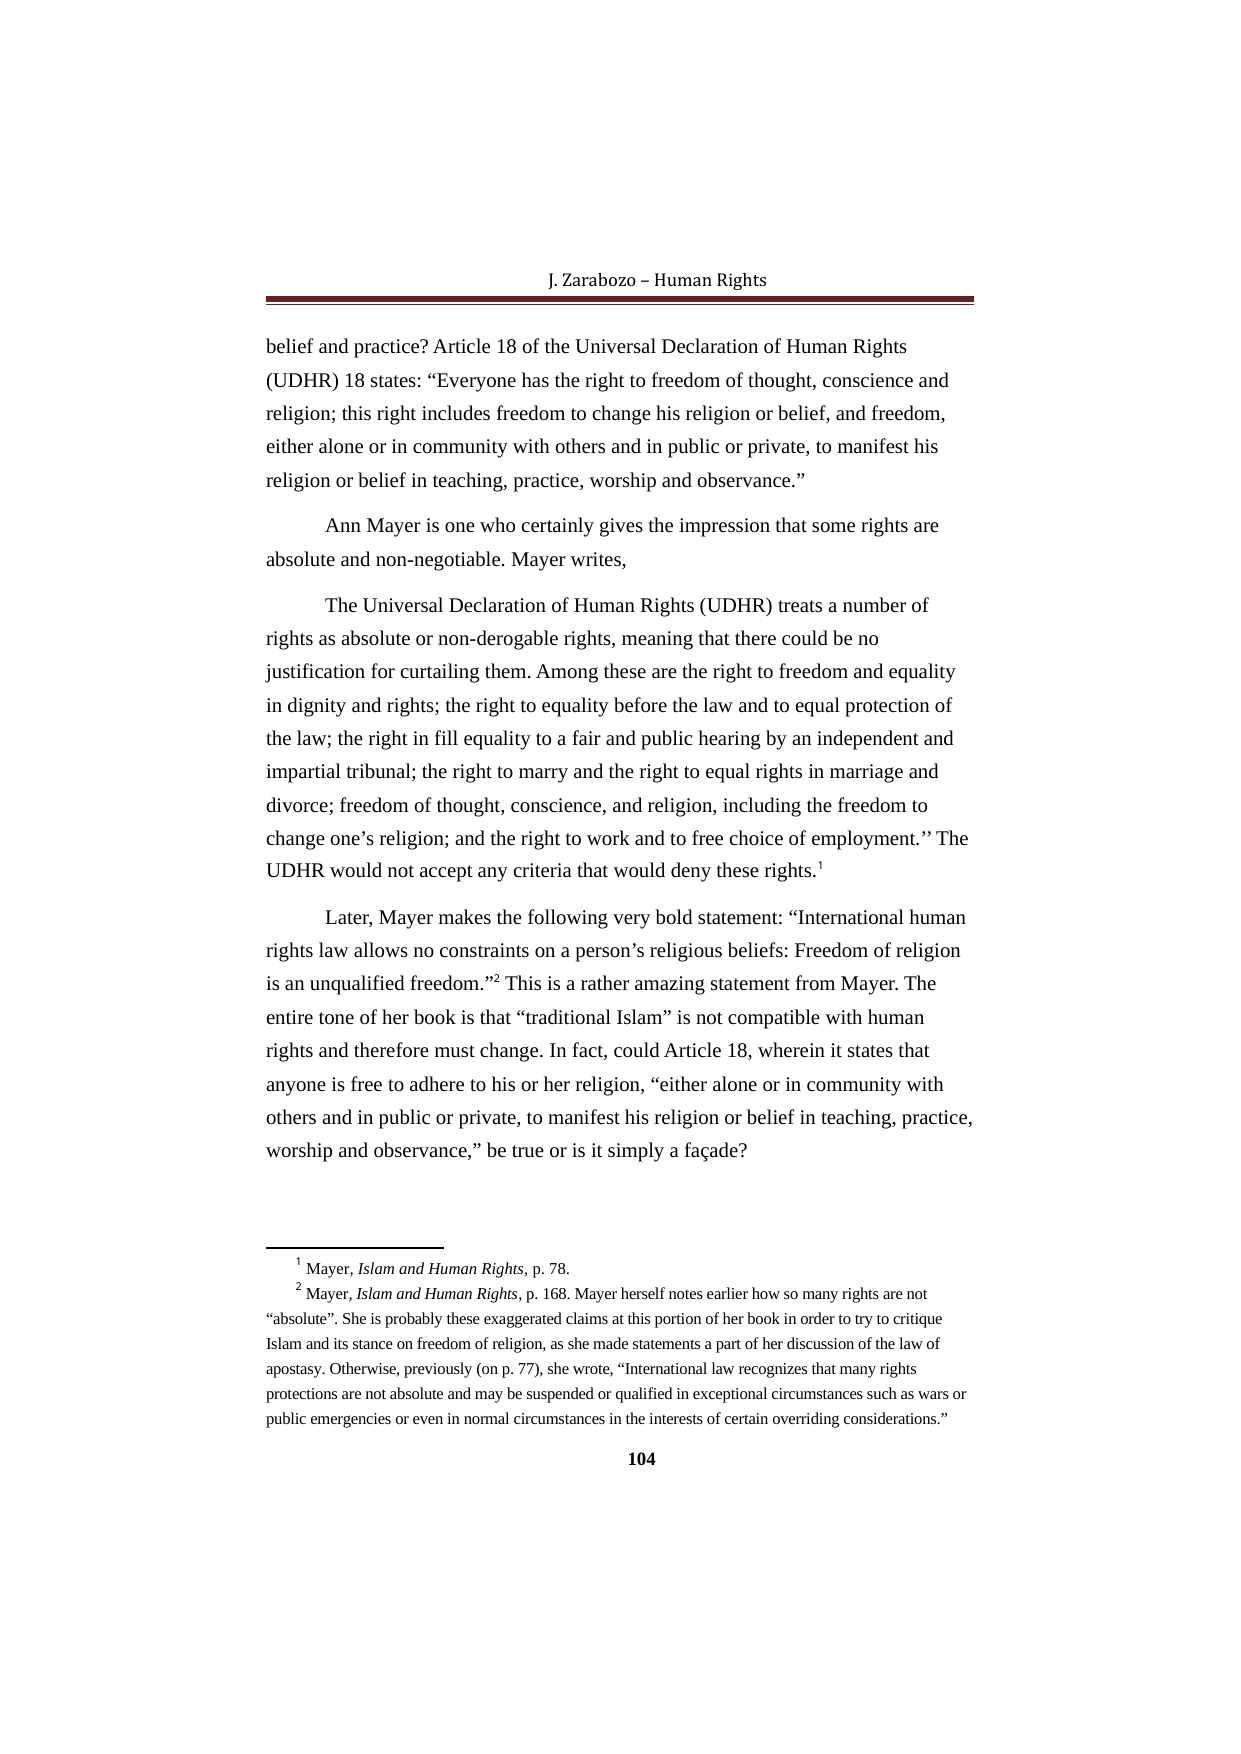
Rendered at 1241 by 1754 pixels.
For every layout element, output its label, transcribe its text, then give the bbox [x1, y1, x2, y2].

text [266, 325, 974, 492]
text The Universal Declaration of Human Rights (UDHR) treats a number of rights as absolute or non-derogable rights, meaning that there could be no justification for curtailing them. Among these are the right to freedom and equality in dignity and rights; the right to equality before the law and to equal protection of the law; the right in fill equality to a fair and public hearing by an independent and impartial tribunal; the right to marry and the right to equal rights in marriage and divorce; freedom of thought, conscience, and religion, including the freedom to change one’s religion; and the right to work and to free choice of employment.’’ The UDHR would not accept any criteria that would deny these rights. [266, 583, 974, 883]
text Ann Mayer is one who certainly gives the impression that some rights are absolute and non-negotiable. Mayer writes, [266, 504, 974, 571]
text Later, Mayer makes the following very bold statement: “International human rights law allows no constraints on a person’s religious beliefs: Freedom of religion is an unqualified freedom.” This is a rather amazing statement from Mayer. The entire tone of her book is that “traditional Islam” is not compatible with human rights and therefore must change. In fact, could Article 18, wherein it states that anyone is free to adhere to his or her religion, “either alone or in community with others and in public or private, to manifest his religion or belief in teaching, practice, worship and observance,” be true or is it simply a façade? [266, 896, 974, 1162]
